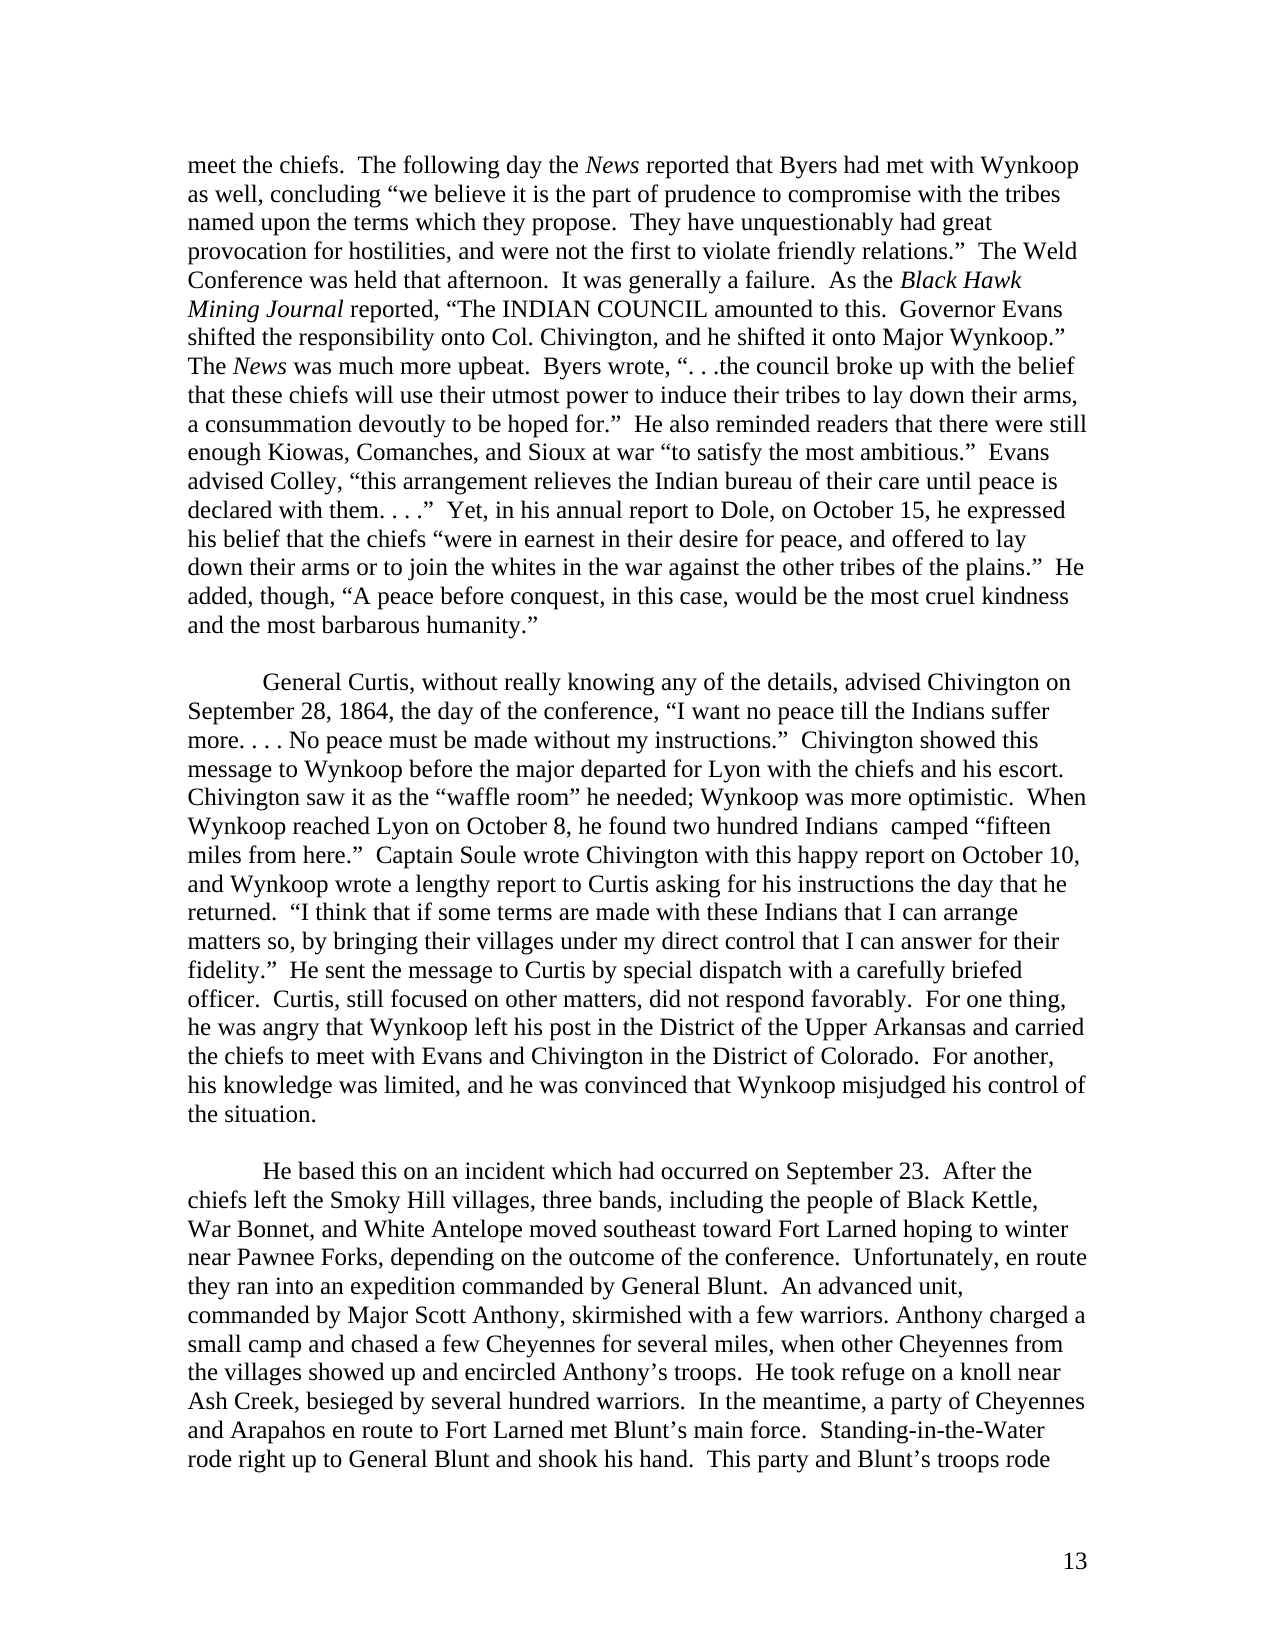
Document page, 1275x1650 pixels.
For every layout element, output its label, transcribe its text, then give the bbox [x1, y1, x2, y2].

text General Curtis, without really knowing any of the details, advised Chivington on September 28, 1864, the day of the conference, “I want no peace till the Indians suffer more. . . . No peace must be made without my instructions.” Chivington showed this message to Wynkoop before the major departed for Lyon with the chiefs and his escort. Chivington saw it as the “waffle room” he needed; Wynkoop was more optimistic. When Wynkoop reached Lyon on October 8, he found two hundred Indians camped “fifteen miles from here.” Captain Soule wrote Chivington with this happy report on October 10, and Wynkoop wrote a lengthy report to Curtis asking for his instructions the day that he returned. “I think that if some terms are made with these Indians that I can arrange matters so, by bringing their villages under my direct control that I can answer for their fidelity.” He sent the message to Curtis by special dispatch with a carefully briefed officer. Curtis, still focused on other matters, did not respond favorably. For one thing, he was angry that Wynkoop left his post in the District of the Upper Arkansas and carried the chiefs to meet with Evans and Chivington in the District of Colorado. For another, his knowledge was limited, and he was convinced that Wynkoop misjudged his control of the situation. [187, 667, 1087, 1127]
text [187, 1156, 1087, 1472]
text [187, 150, 1087, 639]
